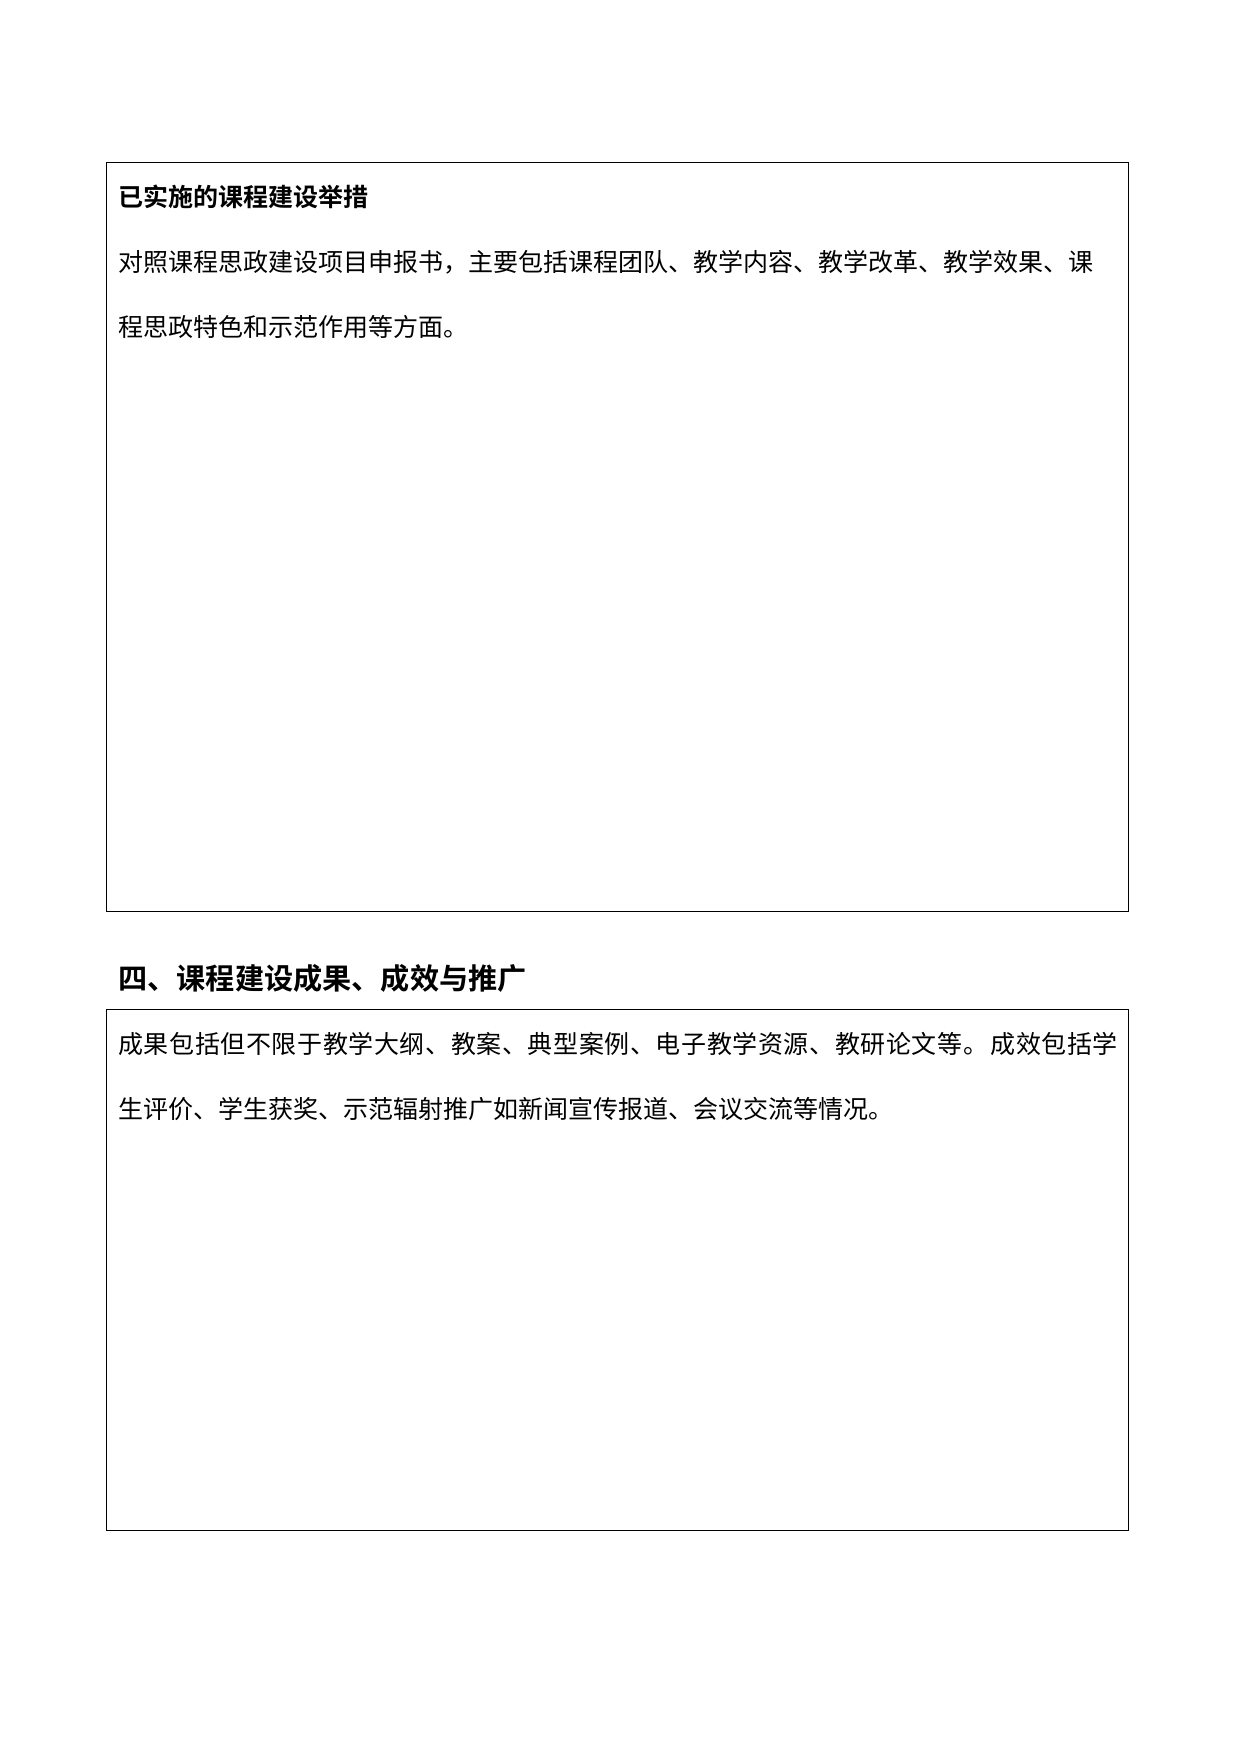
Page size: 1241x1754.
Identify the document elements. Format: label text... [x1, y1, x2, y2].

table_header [107, 1010, 1128, 1530]
text 四、课程建设成果、成效与推广 [118, 944, 1122, 1009]
table_cell 已实施的课程建设举措 对照课程思政建设项目申报书，主要包括课程团队、教学内容、教学改革、教学效果、课程思政特色和示范作用等方面。 [107, 163, 1128, 911]
